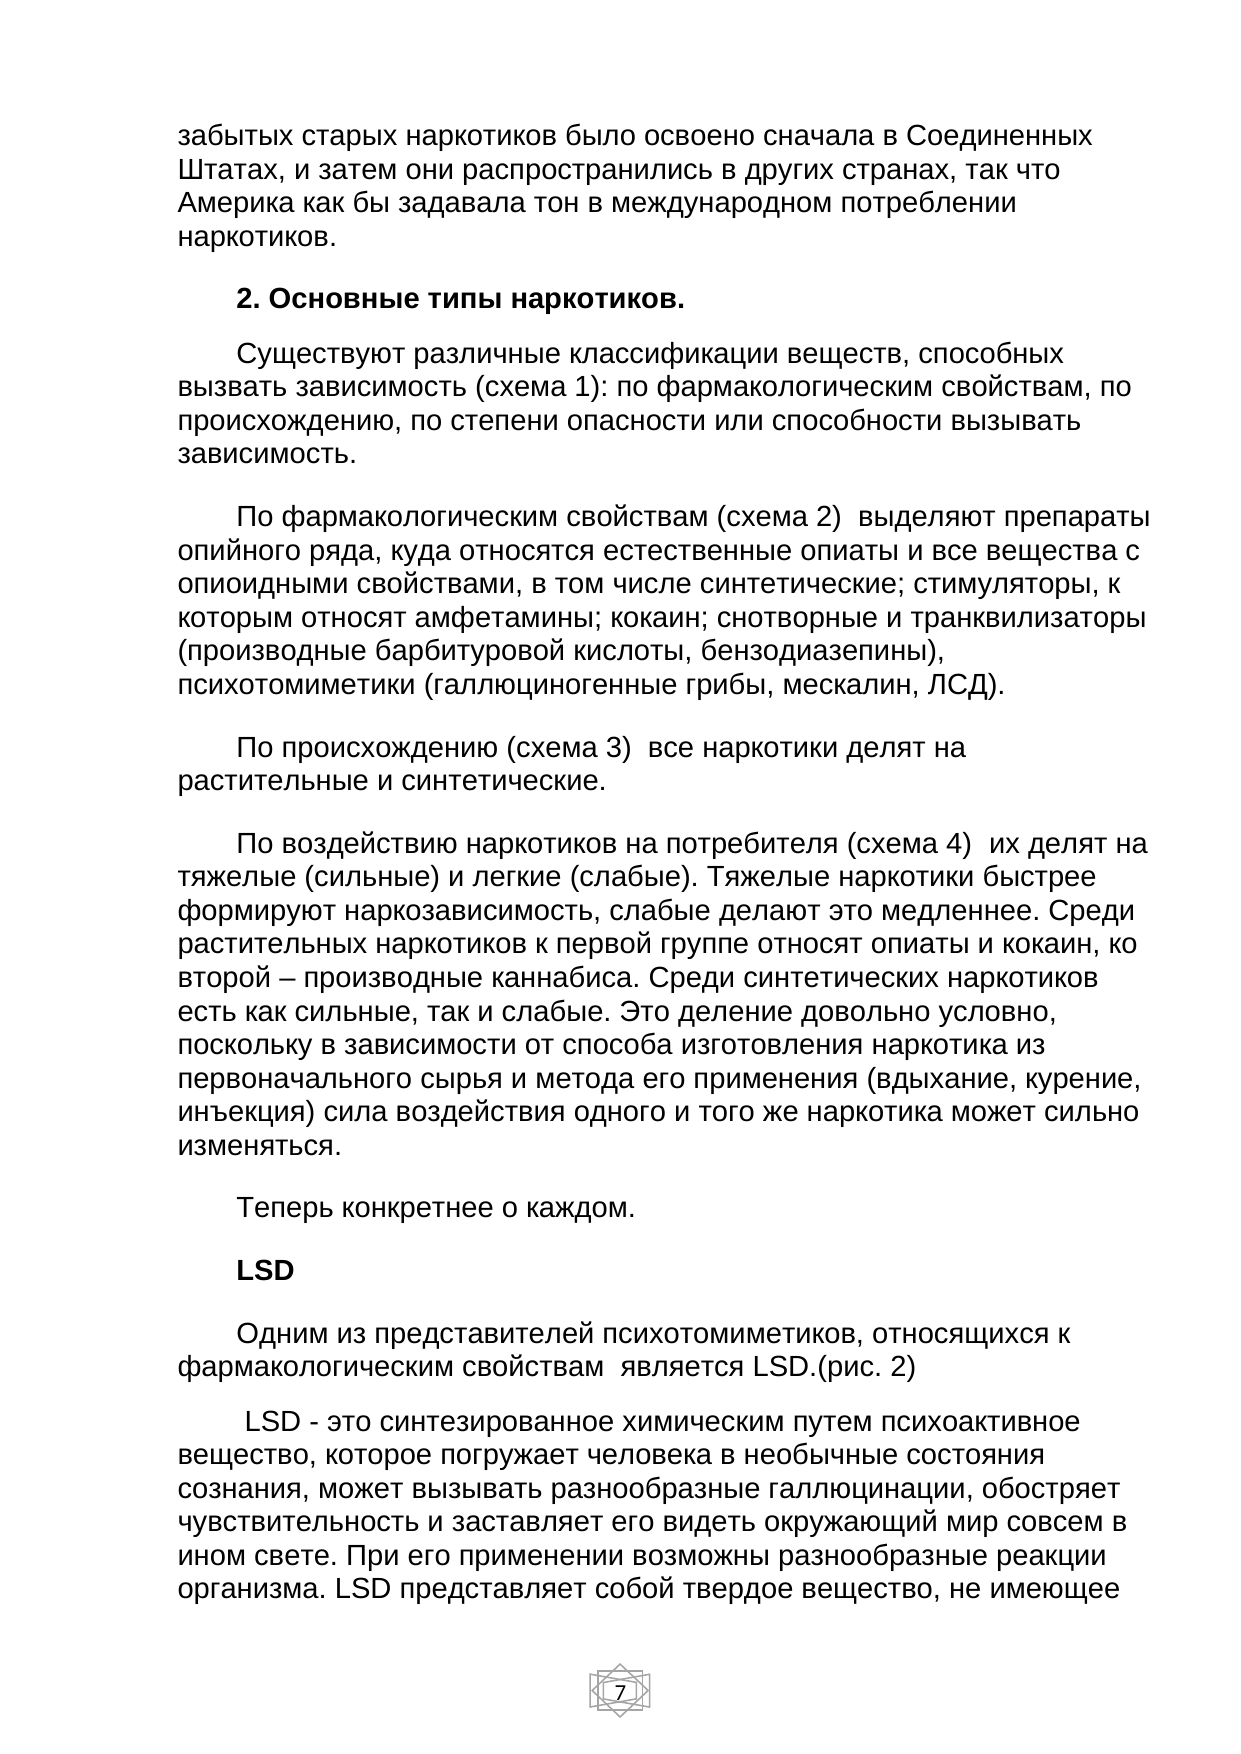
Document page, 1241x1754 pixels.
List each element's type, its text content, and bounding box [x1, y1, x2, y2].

text По воздействию наркотиков на потребителя (схема 4) их делят на тяжелые (сильные) и легкие (слабые). Тяжелые наркотики быстрее формируют наркозависимость, слабые делают это медленнее. Среди растительных наркотиков к первой группе относят опиаты и кокаин, ко второй – производные каннабиса. Среди синтетических наркотиков есть как сильные, так и слабые. Это деление довольно условно, поскольку в зависимости от способа изготовления наркотика из первоначального сырья и метода его применения (вдыхание, курение, инъекция) сила воздействия одного и того же наркотика может сильно изменяться. [177, 826, 1152, 1161]
text LSD [177, 1253, 1152, 1287]
text По фармакологическим свойствам (схема 2) выделяют препараты опийного ряда, куда относятся естественные опиаты и все вещества с опиоидными свойствами, в том числе синтетические; стимуляторы, к которым относят амфетамины; кокаин; снотворные и транквилизаторы (производные барбитуровой кислоты, бензодиазепины), психотомиметики (галлюциногенные грибы, мескалин, ЛСД). [177, 499, 1152, 700]
text По происхождению (схема 3) все наркотики делят на растительные и синтетические. [177, 729, 1152, 797]
text Одним из представителей психотомиметиков, относящихся к фармакологическим свойствам является LSD.(рис. 2) [177, 1316, 1152, 1383]
text 2. Основные типы наркотиков. [177, 281, 1152, 315]
text Существуют различные классификации веществ, способных вызвать зависимость (схема 1): по фармакологическим свойствам, по происхождению, по степени опасности или способности вызывать зависимость. [177, 336, 1152, 470]
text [177, 118, 1152, 252]
text Теперь конкретнее о каждом. [177, 1190, 1152, 1224]
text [177, 1404, 1152, 1605]
